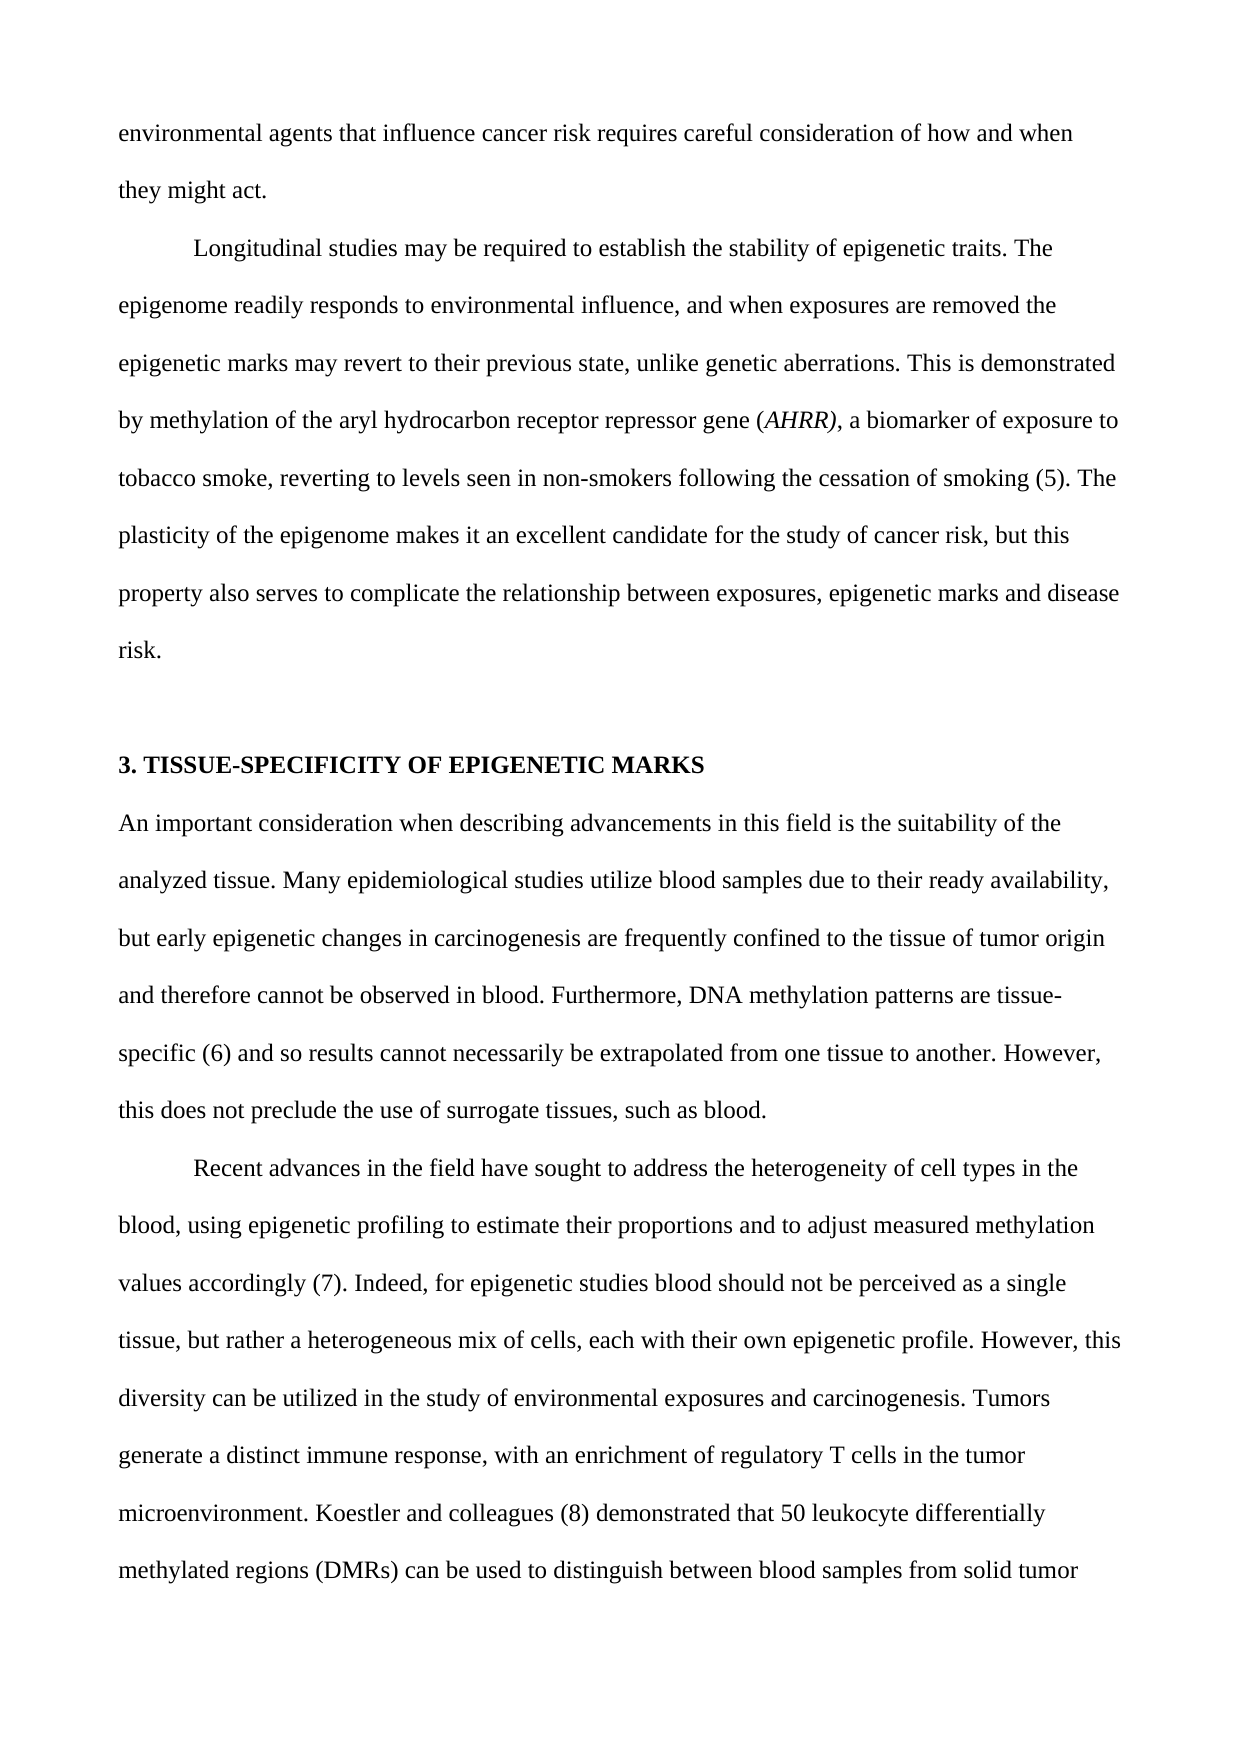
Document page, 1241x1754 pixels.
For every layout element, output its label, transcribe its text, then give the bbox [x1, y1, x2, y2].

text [118, 118, 1122, 204]
text An important consideration when describing advancements in this field is the suitability of the analyzed tissue. Many epidemiological studies utilize blood samples due to their ready availability, but early epigenetic changes in carcinogenesis are frequently confined to the tissue of tumor origin and therefore cannot be observed in blood. Furthermore, DNA methylation patterns are tissue-specific (6) and so results cannot necessarily be extrapolated from one tissue to another. However, this does not preclude the use of surrogate tissues, such as blood. [118, 808, 1122, 1124]
text 3. TISSUE-SPECIFICITY OF EPIGENETIC MARKS [118, 751, 1122, 779]
text Longitudinal studies may be required to establish the stability of epigenetic traits. The epigenome readily responds to environmental influence, and when exposures are removed the epigenetic marks may revert to their previous state, unlike genetic aberrations. This is demonstrated by methylation of the aryl hydrocarbon receptor repressor gene (AHRR), a biomarker of exposure to tobacco smoke, reverting to levels seen in non-smokers following the cessation of smoking (5). The plasticity of the epigenome makes it an excellent candidate for the study of cancer risk, but this property also serves to complicate the relationship between exposures, epigenetic marks and disease risk. [118, 233, 1122, 664]
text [118, 1153, 1122, 1584]
